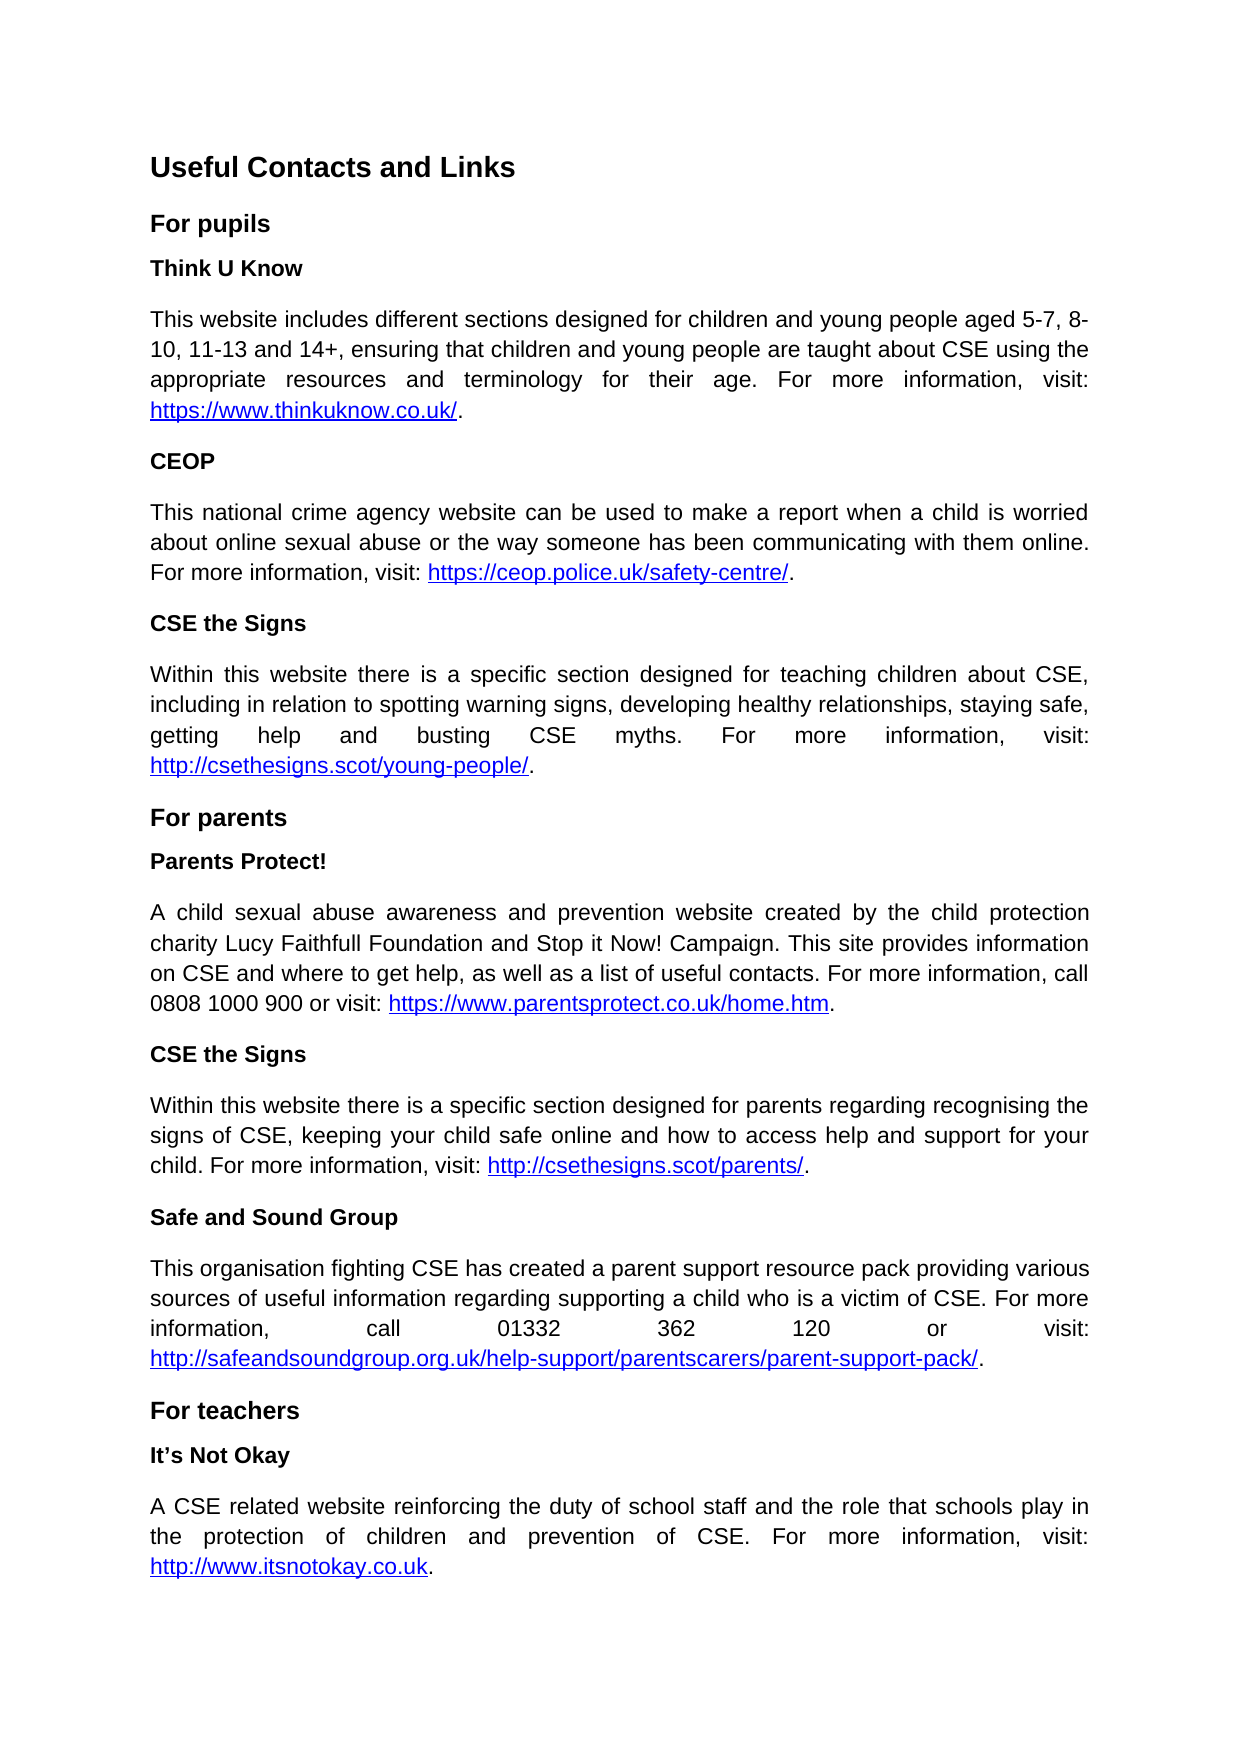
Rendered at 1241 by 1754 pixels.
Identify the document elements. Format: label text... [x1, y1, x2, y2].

text For teachers [150, 1396, 1090, 1425]
text A CSE related website reinforcing the duty of school staff and the role that schools play in the protection of children and prevention of CSE. For more information, visit: http://www.itsnotokay.co.uk. [150, 1493, 1090, 1579]
text CSE the Signs [150, 1041, 1090, 1067]
text For pupils [150, 209, 1090, 238]
text This website includes different sections designed for children and young people aged 5-7, 8-10, 11-13 and 14+, ensuring that children and young people are taught about CSE using the appropriate resources and terminology for their age. For more information, visit: https://www.thinkuknow.co.uk/. [150, 306, 1090, 423]
text Safe and Sound Group [150, 1203, 1090, 1230]
text CSE the Signs [150, 610, 1090, 636]
text This national crime agency website can be used to make a report when a child is worried about online sexual abuse or the way someone has been communicating with them online. For more information, visit: https://ceop.police.uk/safety-centre/. [150, 499, 1090, 585]
text Parents Protect! [150, 848, 1090, 875]
text CEOP [150, 448, 1090, 474]
text This organisation fighting CSE has created a parent support resource pack providing various sources of useful information regarding supporting a child who is a victim of CSE. For more information, call 01332 362 120 or visit: http://safeandsoundgroup.org.uk/help-support/parentscarers/parent-support-pack/. [150, 1254, 1090, 1372]
text Within this website there is a specific section designed for parents regarding recognising the signs of CSE, keeping your child safe online and how to access help and support for your child. For more information, visit: http://csethesigns.scot/parents/. [150, 1092, 1090, 1179]
text A child sexual abuse awareness and prevention website created by the child protection charity Lucy Faithfull Foundation and Stop it Now! Campaign. This site provides information on CSE and where to get help, as well as a list of useful contacts. For more information, call 0808 1000 900 or visit: https://www.parentsprotect.co.uk/home.htm. [150, 899, 1090, 1016]
text It’s Not Okay [150, 1442, 1090, 1468]
subtitle Useful Contacts and Links [150, 150, 1090, 183]
text Think U Know [150, 255, 1090, 281]
text Within this website there is a specific section designed for teaching children about CSE, including in relation to spotting warning signs, developing healthy relationships, staying safe, getting help and busting CSE myths. For more information, visit: http://csethesigns.scot/young-people/. [150, 661, 1090, 778]
text For parents [150, 803, 1090, 832]
